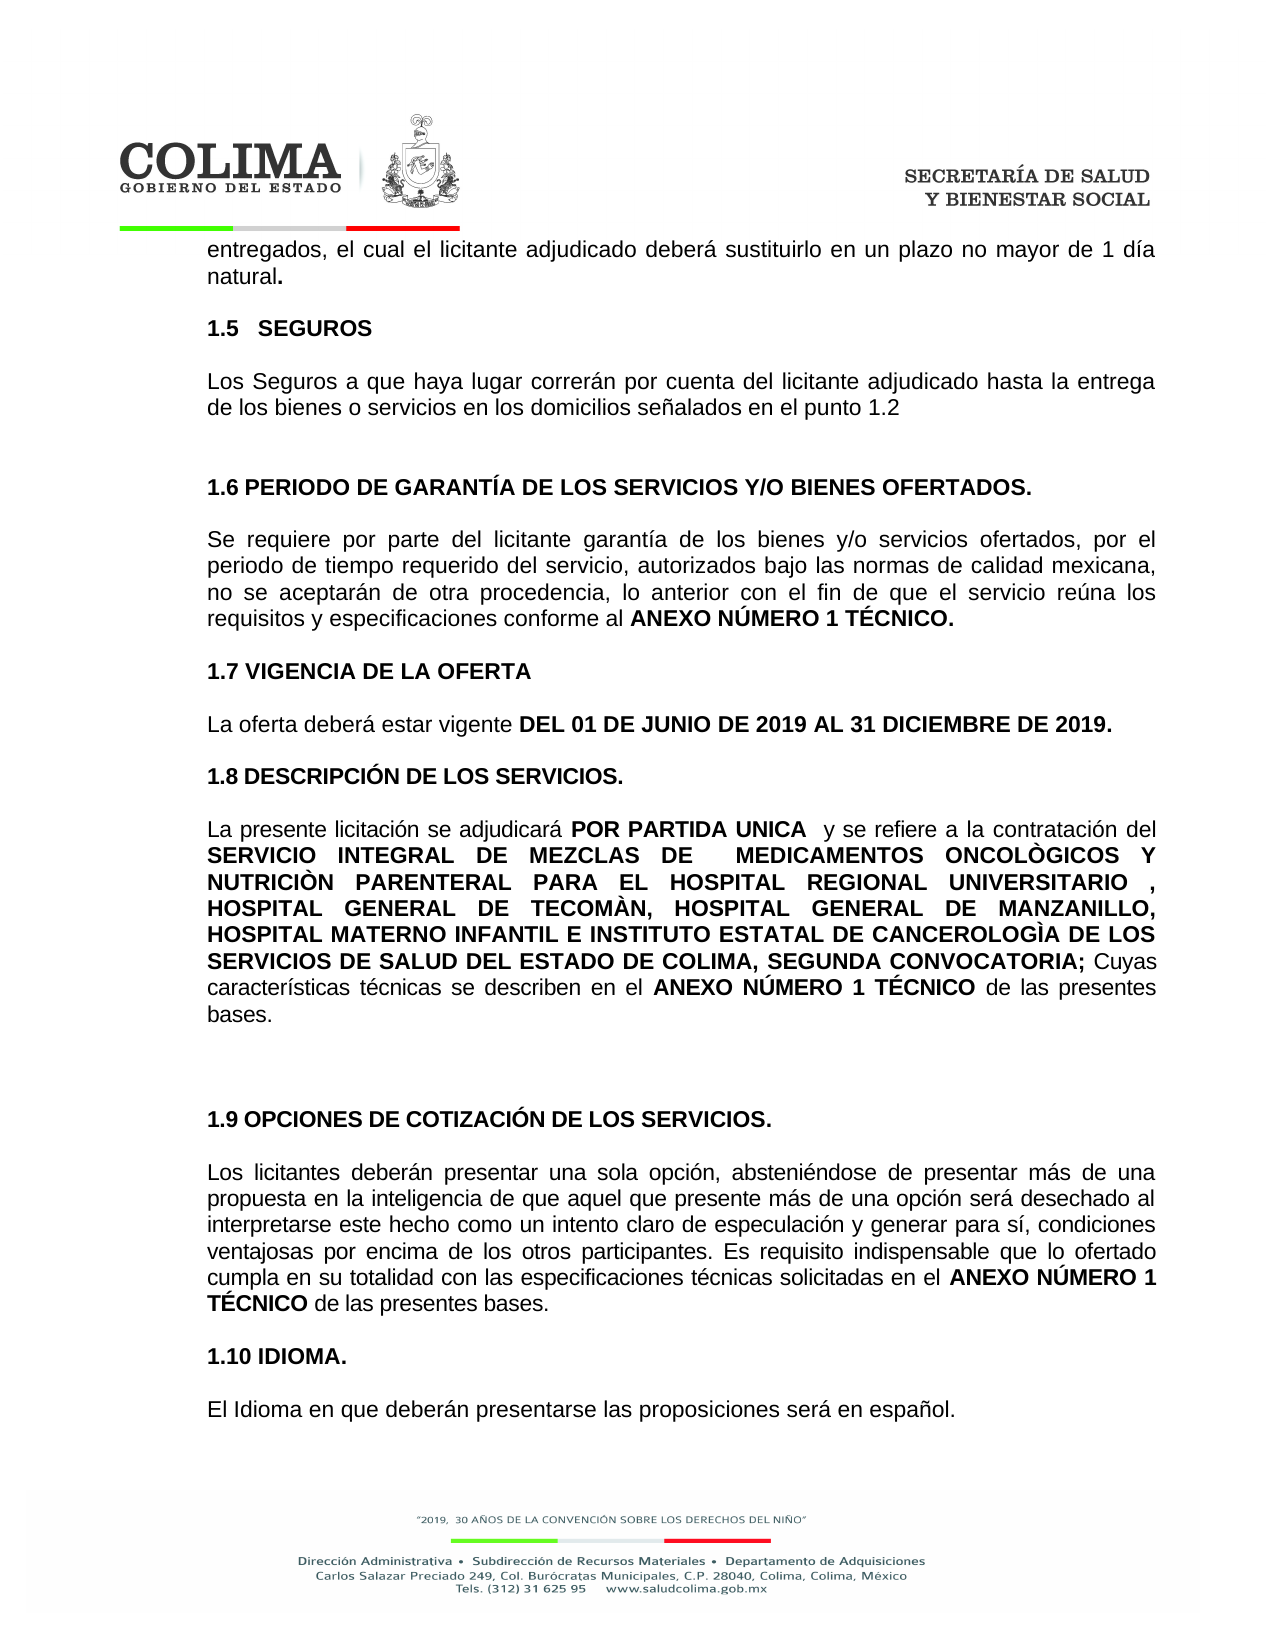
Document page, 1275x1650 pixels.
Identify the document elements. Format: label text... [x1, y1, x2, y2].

text Los licitantes deberán presentar una sola opción, absteniéndose de presentar más de una propuesta en la inteligencia de que aquel que presente más de una opción será desechado al interpretarse este hecho como un intento claro de especulación y generar para sí, condiciones ventajosas por encima de los otros participantes. Es requisito indispensable que lo ofertado cumpla en su totalidad con las especificaciones técnicas solicitadas en el ANEXO NÚMERO 1 TÉCNICO de las presentes bases. [207, 1159, 1157, 1317]
list PERIODO DE GARANTÍA DE LOS SERVICIOS Y/O BIENES OFERTADOS. [207, 473, 1157, 500]
text 1.7 VIGENCIA DE LA OFERTA [207, 658, 1157, 684]
text 1.10 IDIOMA. [207, 1343, 1157, 1369]
text Se requiere por parte del licitante garantía de los bienes y/o servicios ofertados, por el periodo de tiempo requerido del servicio, autorizados bajo las normas de calidad mexicana, no se aceptarán de otra procedencia, lo anterior con el fin de que el servicio reúna los requisitos y especificaciones conforme al ANEXO NÚMERO 1 TÉCNICO. [207, 526, 1157, 632]
text 1.9 OPCIONES DE COTIZACIÓN DE LOS SERVICIOS. [207, 1106, 1157, 1132]
picture [25, 1490, 1200, 1613]
text 1.8 DESCRIPCIÓN DE LOS SERVICIOS. [207, 763, 1157, 790]
text 1.5 SEGUROS [207, 315, 1157, 342]
text Los Seguros a que haya lugar correrán por cuenta del licitante adjudicado hasta la entrega de los bienes o servicios en los domicilios señalados en el punto 1.2 [207, 368, 1157, 421]
text La oferta deberá estar vigente DEL 01 DE JUNIO DE 2019 AL 31 DICIEMBRE DE 2019. [207, 711, 1157, 737]
text El Idioma en que deberán presentarse las proposiciones será en español. [207, 1396, 1157, 1422]
picture [3, 29, 1267, 255]
text La presente licitación se adjudicará POR PARTIDA UNICA y se refiere a la contratación del SERVICIO INTEGRAL DE MEZCLAS DE MEDICAMENTOS ONCOLÒGICOS Y NUTRICIÒN PARENTERAL PARA EL HOSPITAL REGIONAL UNIVERSITARIO , HOSPITAL GENERAL DE TECOMÀN, HOSPITAL GENERAL DE MANZANILLO, HOSPITAL MATERNO INFANTIL E INSTITUTO ESTATAL DE CANCEROLOGÌA DE LOS SERVICIOS DE SALUD DEL ESTADO DE COLIMA, SEGUNDA CONVOCATORIA; Cuyas características técnicas se describen en el ANEXO NÚMERO 1 TÉCNICO de las presentes bases. [207, 816, 1157, 1027]
